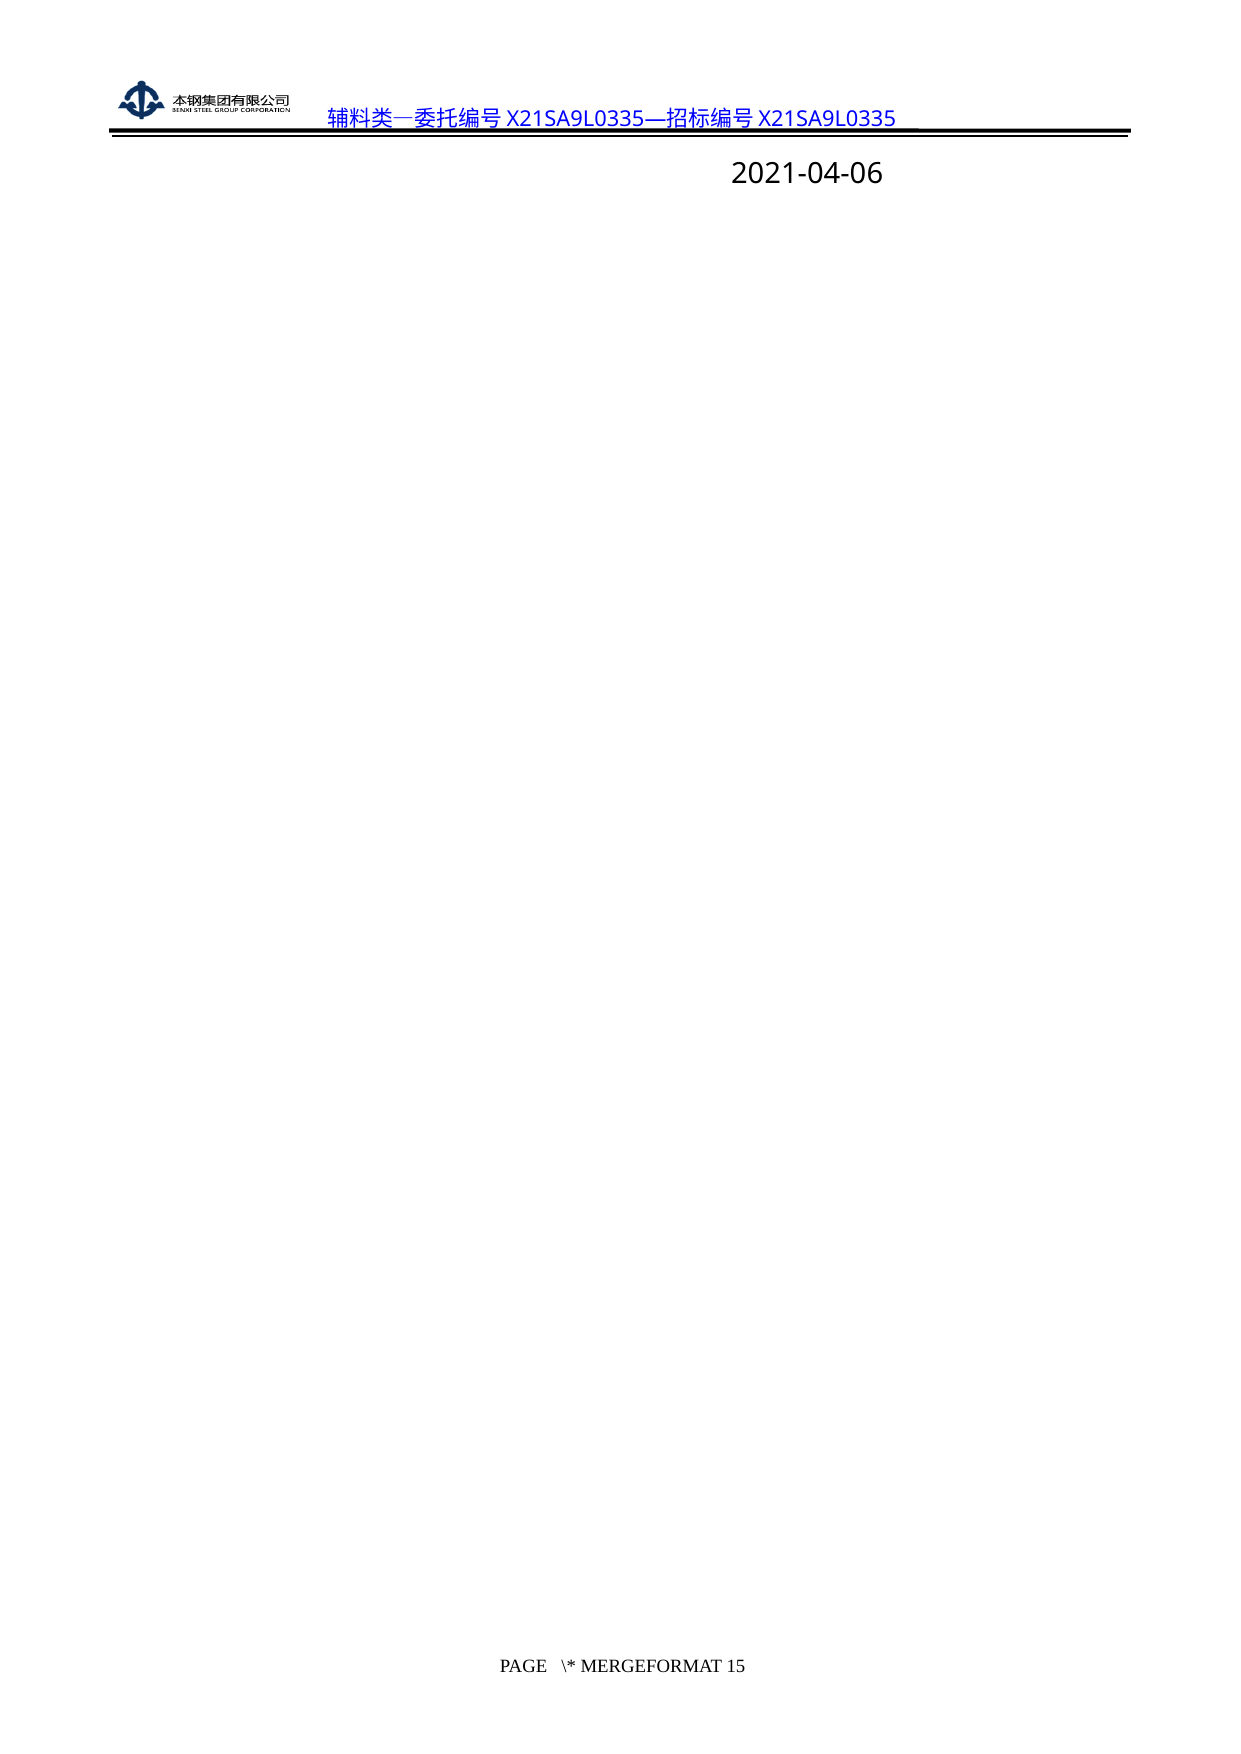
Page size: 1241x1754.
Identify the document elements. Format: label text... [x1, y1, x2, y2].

text 2021-04-06 [599, 150, 1128, 192]
picture [112, 73, 295, 127]
